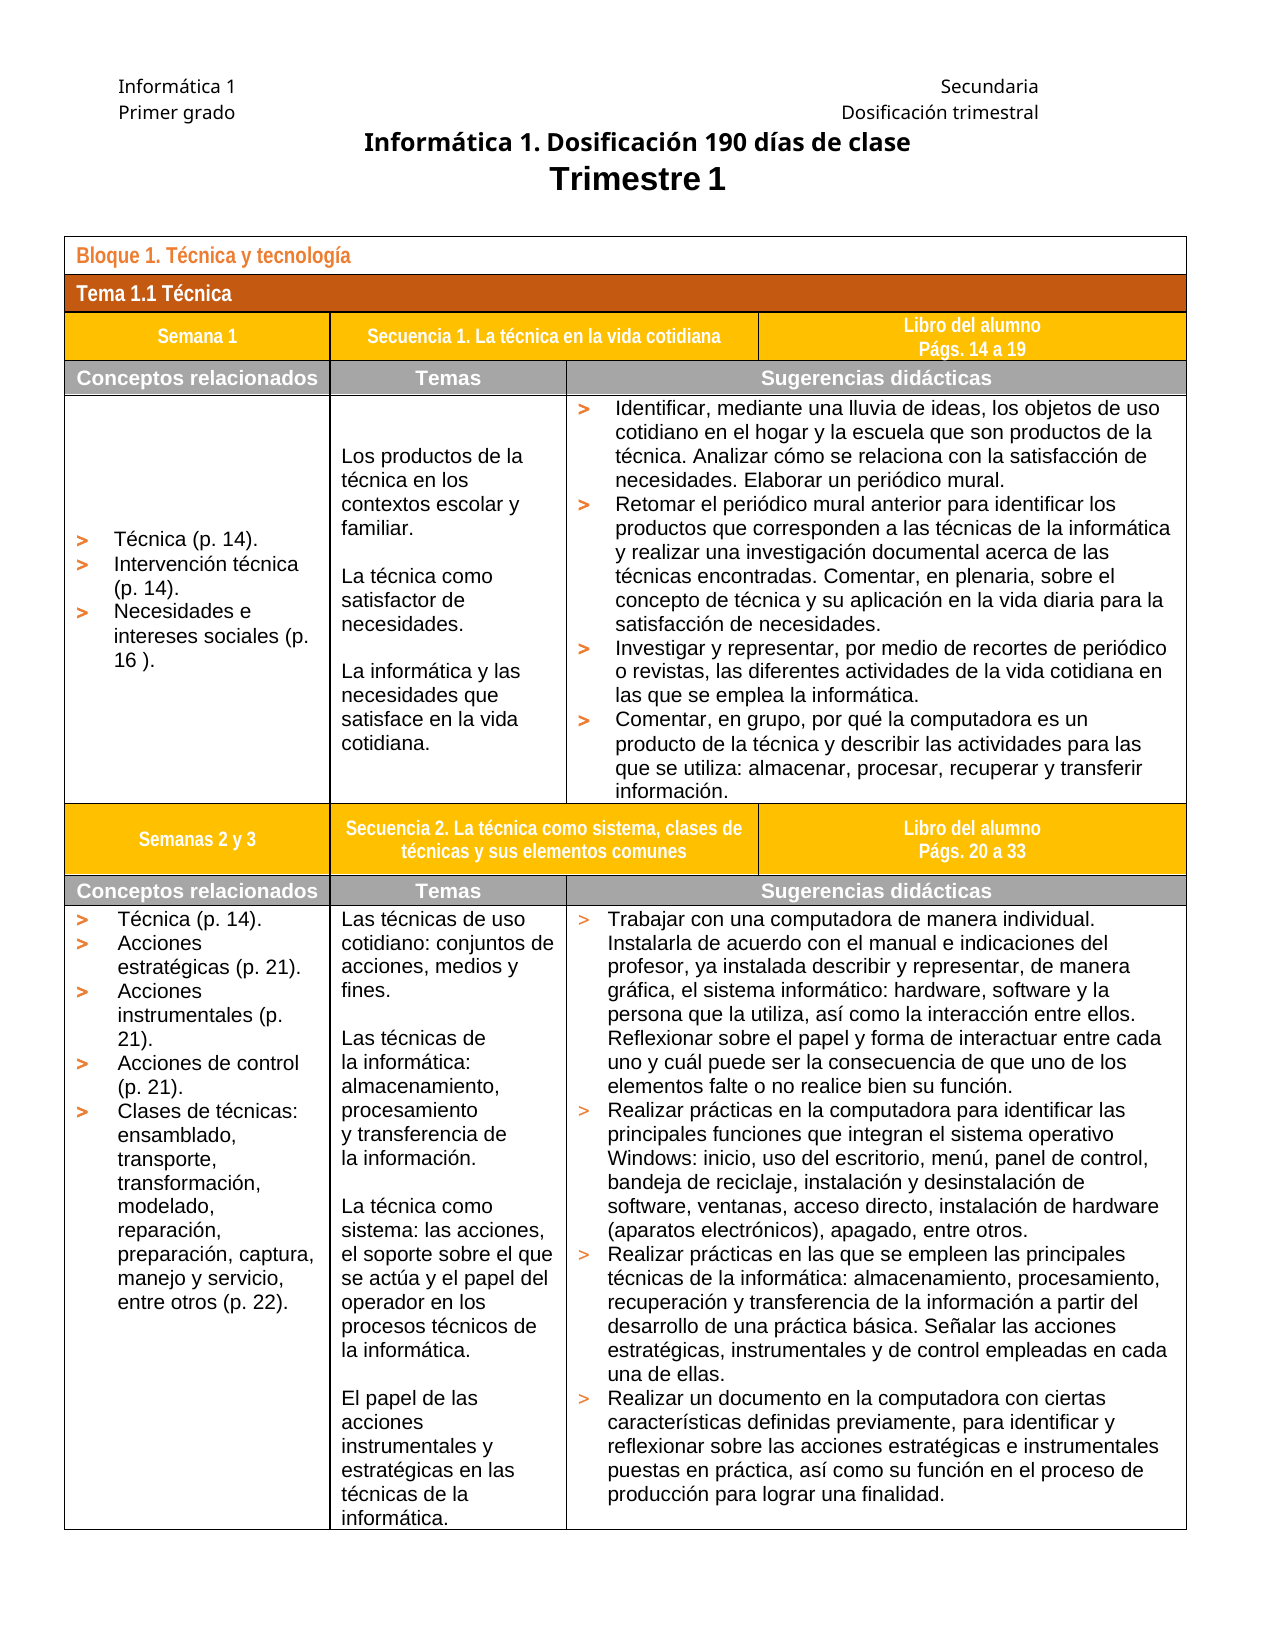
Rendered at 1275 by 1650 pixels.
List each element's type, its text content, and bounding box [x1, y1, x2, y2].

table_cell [331, 906, 566, 1529]
table_cell Semanas 2 y 3 [65, 804, 329, 874]
table_header Bloque 1. Técnica y tecnología [65, 237, 1186, 274]
table_cell Libro del alumno Págs. 20 a 33 [759, 804, 1186, 874]
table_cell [65, 906, 329, 1529]
table_cell Conceptos relacionados [65, 361, 329, 394]
table_cell Conceptos relacionados [65, 876, 329, 905]
table_cell Sugerencias didácticas [567, 876, 1186, 905]
table_cell Libro del alumno Págs. 14 a 19 [759, 313, 1186, 360]
table_cell Temas [331, 361, 566, 394]
table_cell Secuencia 1. La técnica en la vida cotidiana [331, 313, 758, 360]
table_cell Tema 1.1 Técnica [65, 275, 1186, 311]
table_cell Sugerencias didácticas [567, 361, 1186, 394]
table_cell Secuencia 2. La técnica como sistema, clases de técnicas y sus elementos comunes [331, 804, 758, 874]
table_cell Identificar, mediante una lluvia de ideas, los objetos de uso cotidiano en el hogar y la escuela que son productos de la técnica. Analizar cómo se relaciona con la satisfacción de necesidades. Elaborar un periódico mural. Retomar el periódico mural anterior para identificar los productos que corresponden a las técnicas de la informática y realizar una investigación documental acerca de las técnicas encontradas. Comentar, en plenaria, sobre el concepto de técnica y su aplicación en la vida diaria para la satisfacción de necesidades. Investigar y representar, por medio de recortes de periódico o revistas, las diferentes actividades de la vida cotidiana en las que se emplea la informática. Comentar, en grupo, por qué la computadora es un producto de la técnica y describir las actividades para las que se utiliza: almacenar, procesar, recuperar y transferir información. [567, 396, 1186, 803]
table_cell Los productos de la técnica en los contextos escolar y familiar. La técnica como satisfactor de necesidades. La informática y las necesidades que satisface en la vida cotidiana. [331, 396, 566, 803]
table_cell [567, 906, 1186, 1529]
text Informática 1. Dosificación 190 días de clase [118, 125, 1157, 159]
table_cell Técnica (p. 14). Intervención técnica (p. 14). Necesidades e intereses sociales (p. 16 ). [65, 396, 329, 803]
table_cell Semana 1 [65, 313, 329, 360]
table_cell Temas [331, 876, 566, 905]
text Trimestre 1 [118, 159, 1157, 197]
